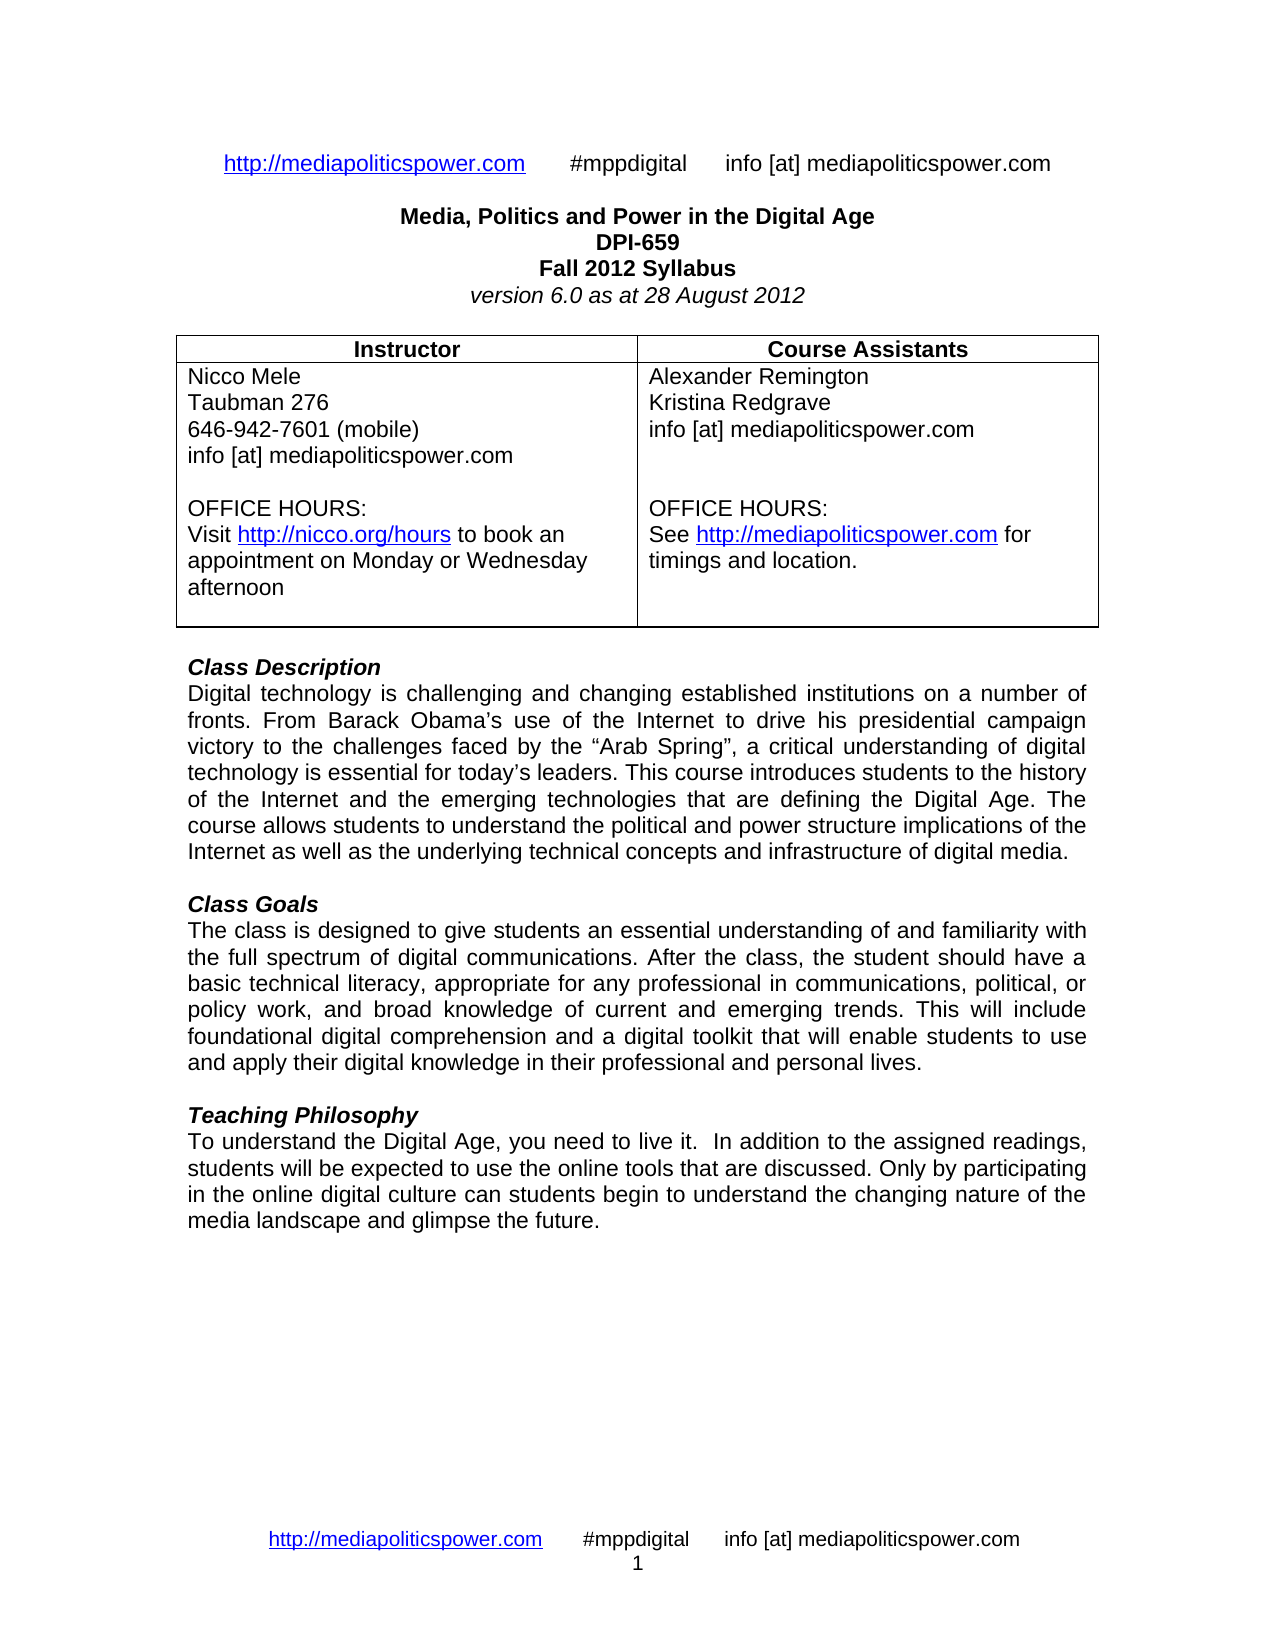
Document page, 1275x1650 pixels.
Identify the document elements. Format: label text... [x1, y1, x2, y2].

text Class Description [187, 654, 1087, 680]
text To understand the Digital Age, you need to live it. In addition to the assigned readings, students will be expected to use the online tools that are discussed. Only by participating in the online digital culture can students begin to understand the changing nature of the media landscape and glimpse the future. [187, 1128, 1087, 1234]
table_cell Nicco Mele Taubman 276 646-942-7601 (mobile) info [at] mediapoliticspower.com OFFICE HOURS: Visit http://nicco.org/hours to book an appointment on Monday or Wednesday afternoon [177, 363, 637, 626]
text Digital technology is challenging and changing established institutions on a number of fronts. From Barack Obama’s use of the Internet to drive his presidential campaign victory to the challenges faced by the “Arab Spring”, a critical understanding of digital technology is essential for today’s leaders. This course introduces students to the history of the Internet and the emerging technologies that are defining the Digital Age. The course allows students to understand the political and power structure implications of the Internet as well as the underlying technical concepts and infrastructure of digital media. [187, 680, 1087, 865]
text http://mediapoliticspower.com #mppdigital info [at] mediapoliticspower.com [187, 150, 1087, 176]
table_cell Alexander Remington Kristina Redgrave info [at] mediapoliticspower.com OFFICE HOURS: See http://mediapoliticspower.com for timings and location. [638, 363, 1098, 626]
text The class is designed to give students an essential understanding of and familiarity with the full spectrum of digital communications. After the class, the student should have a basic technical literacy, appropriate for any professional in communications, political, or policy work, and broad knowledge of current and emerging trends. This will include foundational digital comprehension and a digital toolkit that will enable students to use and apply their digital knowledge in their professional and personal lives. [187, 917, 1087, 1076]
table_header Instructor [177, 336, 637, 362]
table_header Course Assistants [638, 336, 1098, 362]
text Fall 2012 Syllabus [187, 255, 1087, 282]
text Class Goals [187, 891, 1087, 917]
text Media, Politics and Power in the Digital Age [187, 203, 1087, 229]
text version 6.0 as at 28 August 2012 [187, 282, 1087, 308]
text Teaching Philosophy [187, 1102, 1087, 1128]
text DPI-659 [187, 229, 1087, 255]
